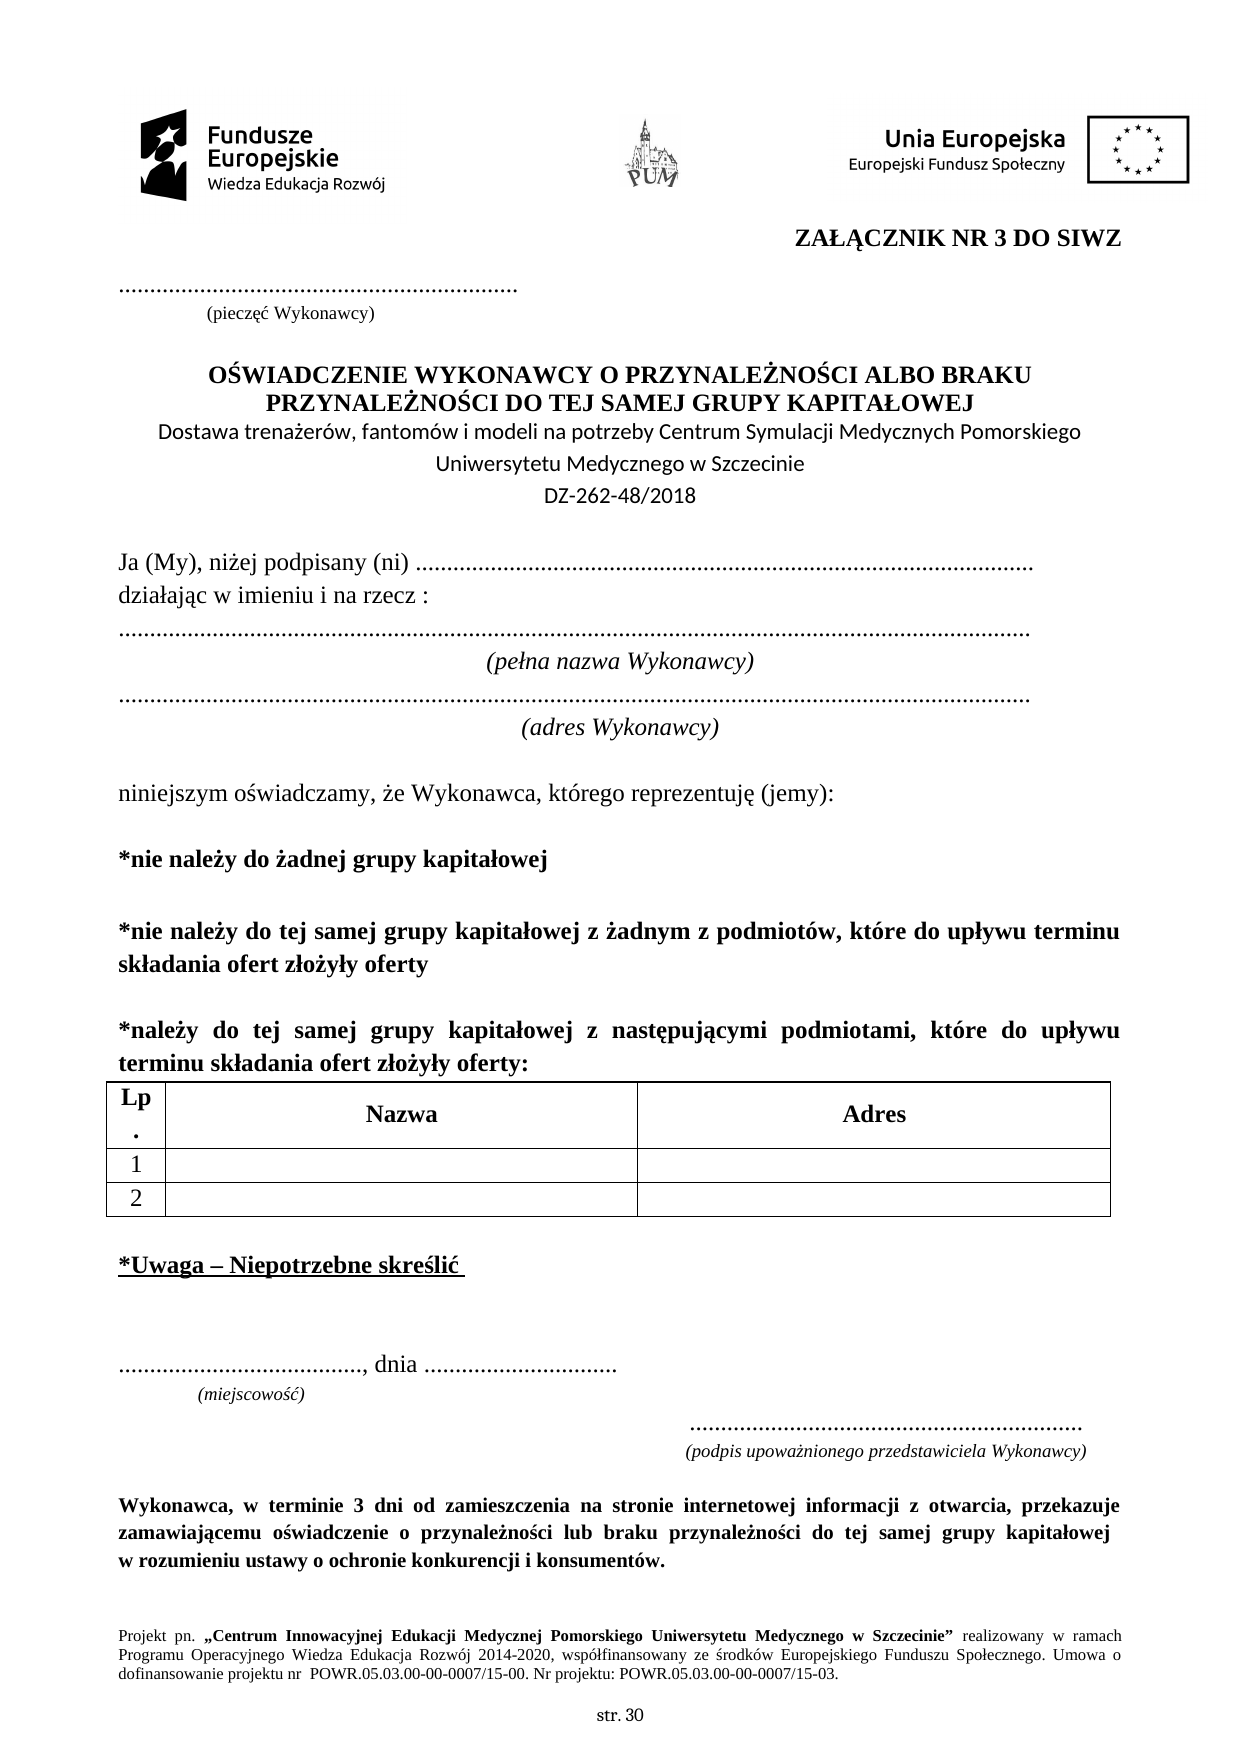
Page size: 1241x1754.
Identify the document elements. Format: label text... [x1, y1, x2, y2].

text .................................................................................................................................................. [118, 613, 1122, 642]
text ............................................................... [650, 1407, 1122, 1436]
text (pieczęć Wykonawcy) [162, 302, 1122, 323]
text (pełna nazwa Wykonawcy) [118, 646, 1122, 675]
table_cell 2 [107, 1183, 165, 1216]
text *nie należy do żadnej grupy kapitałowej [118, 844, 1122, 873]
text *nie należy do tej samej grupy kapitałowej z żadnym z podmiotów, które do upływu terminu składania ofert złożyły oferty [118, 916, 1122, 978]
text niniejszym oświadczamy, że Wykonawca, którego reprezentuję (jemy): [118, 778, 1122, 807]
table_header Lp. [107, 1083, 165, 1148]
subtitle OŚWIADCZENIE WYKONAWCY O PRZYNALEŻNOŚCI ALBO BRAKU PRZYNALEŻNOŚCI DO TEJ SAMEJ GRUPY KAPITAŁOWEJ [118, 360, 1122, 417]
picture [827, 93, 1209, 203]
text (adres Wykonawcy) [118, 712, 1122, 741]
picture [618, 114, 681, 187]
table_header Nazwa [166, 1083, 637, 1148]
table_cell [166, 1149, 637, 1182]
table_header Adres [638, 1083, 1110, 1148]
text *Uwaga – Niepotrzebne skreślić [118, 1250, 1122, 1279]
text (miejscowość) [118, 1382, 1122, 1404]
table_cell [638, 1149, 1110, 1182]
table_cell [166, 1183, 637, 1216]
text .................................................................................................................................................. [118, 679, 1122, 708]
table_cell [638, 1183, 1110, 1216]
text *należy do tej samej grupy kapitałowej z następującymi podmiotami, które do upływu terminu składania ofert złożyły oferty: [118, 1015, 1122, 1077]
text działając w imieniu i na rzecz : [118, 580, 1122, 609]
table_cell 1 [107, 1149, 165, 1182]
picture [118, 87, 407, 224]
text Wykonawca, w terminie 3 dni od zamieszczenia na stronie internetowej informacji z otwarcia, przekazuje zamawiającemu oświadczenie o przynależności lub braku przynależności do tej samej grupy kapitałowej w rozumieniu ustawy o ochronie konkurencji i konsumentów. [118, 1493, 1122, 1572]
text ......................................., dnia ............................... [118, 1349, 1122, 1378]
text Ja (My), niżej podpisany (ni) ................................................................................................... [118, 547, 1122, 576]
text ZAŁĄCZNIK NR 3 DO SIWZ [118, 223, 1122, 252]
text (podpis upoważnionego przedstawiciela Wykonawcy) [650, 1440, 1122, 1462]
text ................................................................ [118, 269, 1122, 298]
